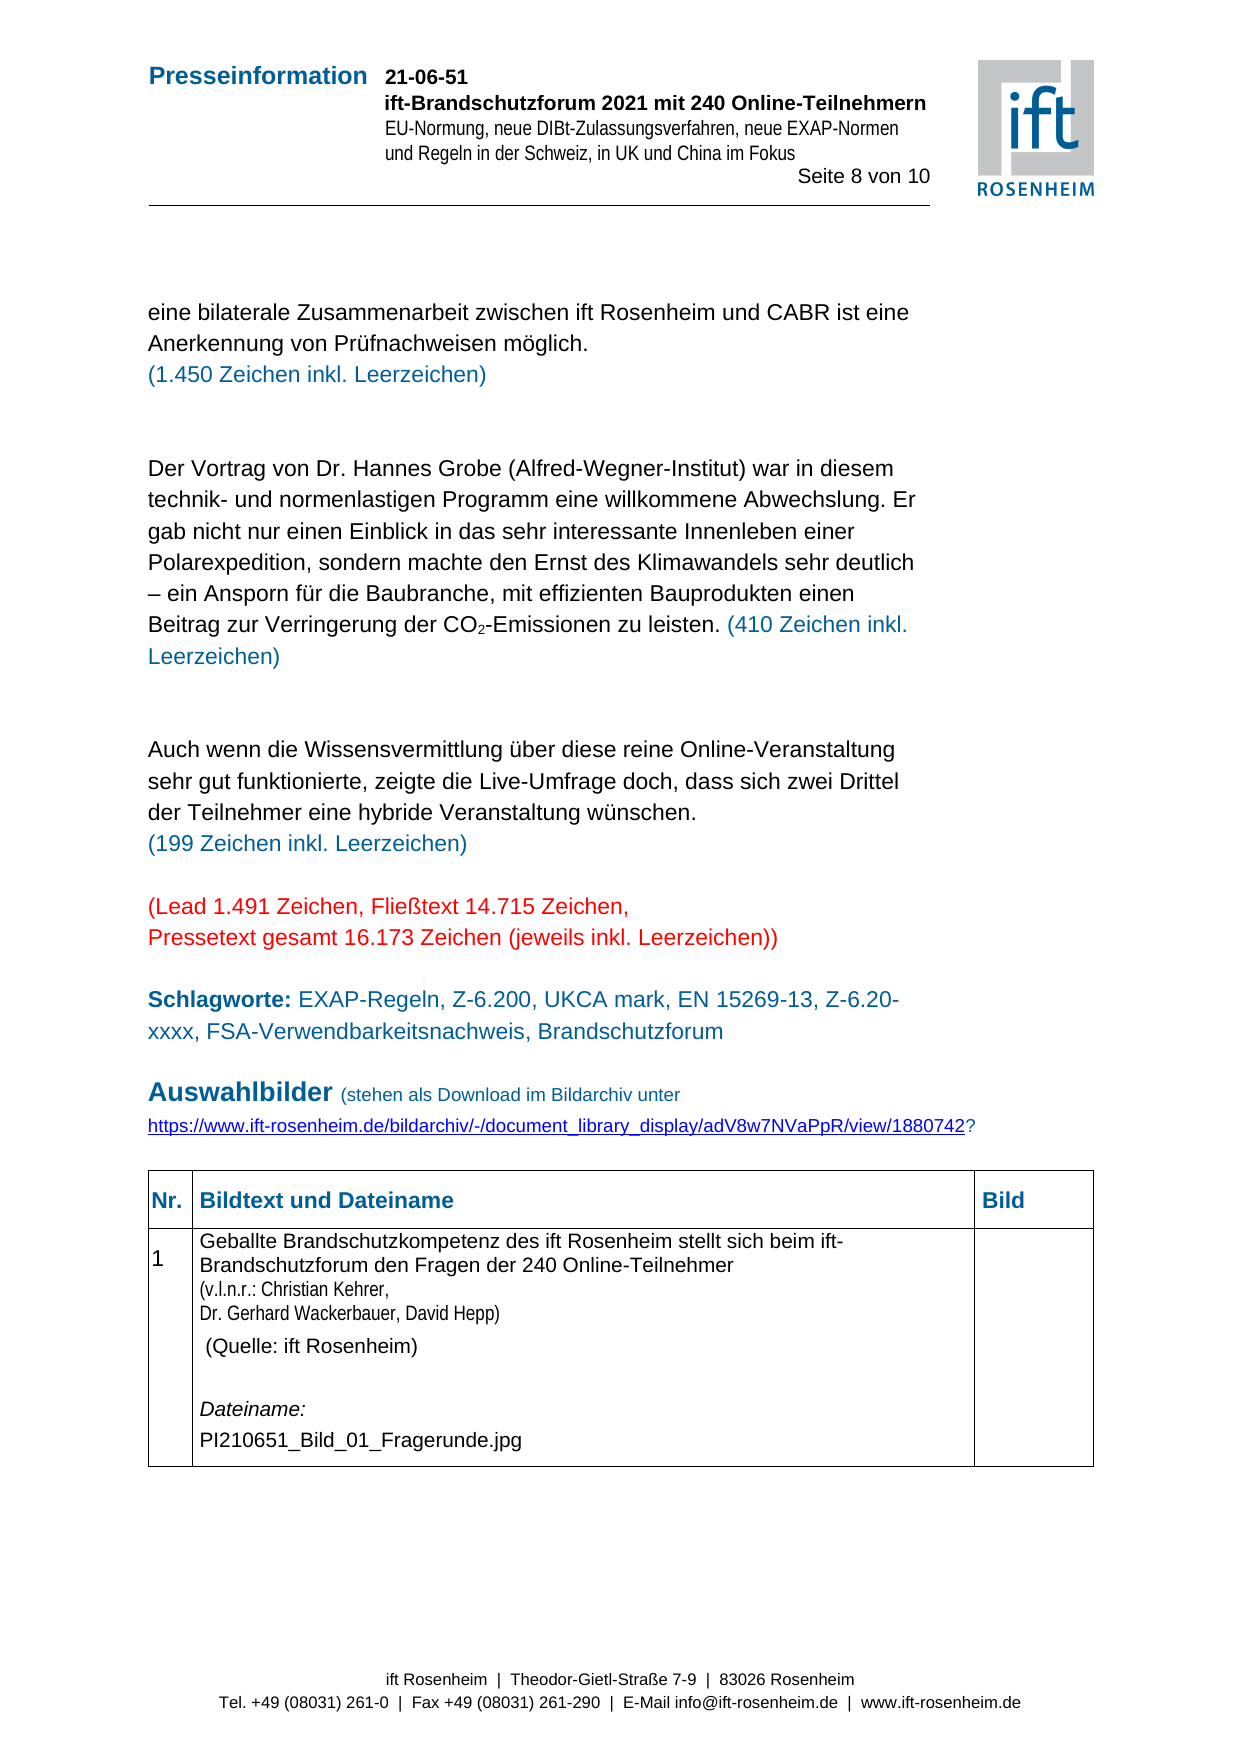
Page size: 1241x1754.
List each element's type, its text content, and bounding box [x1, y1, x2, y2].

text Schlagworte: EXAP-Regeln, Z-6.200, UKCA mark, EN 15269-13, Z-6.20-xxxx, FSA-Verwendbarkeitsnachweis, Brandschutzforum [148, 983, 930, 1045]
picture [978, 60, 1094, 196]
table_cell 1 [149, 1229, 192, 1466]
text (1.450 Zeichen inkl. Leerzeichen) [148, 358, 930, 389]
text Auswahlbilder (stehen als Download im Bildarchiv unter [148, 1077, 1093, 1108]
text (199 Zeichen inkl. Leerzeichen) [148, 827, 930, 858]
table_cell [975, 1229, 1093, 1466]
table_cell Geballte Brandschutzkompetenz des ift Rosenheim stellt sich beim ift-Brandschutzforum den Fragen der 240 Online-Teilnehmer (v.l.n.r.: Christian Kehrer, Dr. Gerhard Wackerbauer, David Hepp) (Quelle: ift Rosenheim) Dateiname: PI210651_Bild_01_Fragerunde.jpg [193, 1229, 974, 1466]
table_header Bild [975, 1171, 1093, 1228]
text https://www.ift-rosenheim.de/bildarchiv/-/document_library_display/adV8w7NVaPpR/view/1880742? [148, 1108, 1093, 1139]
text Auch wenn die Wissensvermittlung über diese reine Online-Veranstaltung sehr gut funktionierte, zeigte die Live-Umfrage doch, dass sich zwei Drittel der Teilnehmer eine hybride Veranstaltung wünschen. [148, 733, 930, 827]
table_header Nr. [149, 1171, 192, 1228]
text (Lead 1.491 Zeichen, Fließtext 14.715 Zeichen, Pressetext gesamt 16.173 Zeichen (jeweils inkl. Leerzeichen)) [148, 889, 1092, 952]
table_header Bildtext und Dateiname [193, 1171, 974, 1228]
text Der Vortrag von Dr. Hannes Grobe (Alfred-Wegner-Institut) war in diesem technik- und normenlastigen Programm eine willkommene Abwechslung. Er gab nicht nur einen Einblick in das sehr interessante Innenleben einer Polarexpedition, sondern machte den Ernst des Klimawandels sehr deutlich – ein Ansporn für die Baubranche, mit effizienten Bauprodukten einen Beitrag zur Verringerung der CO2-Emissionen zu leisten. (410 Zeichen inkl. Leerzeichen) [148, 452, 930, 670]
